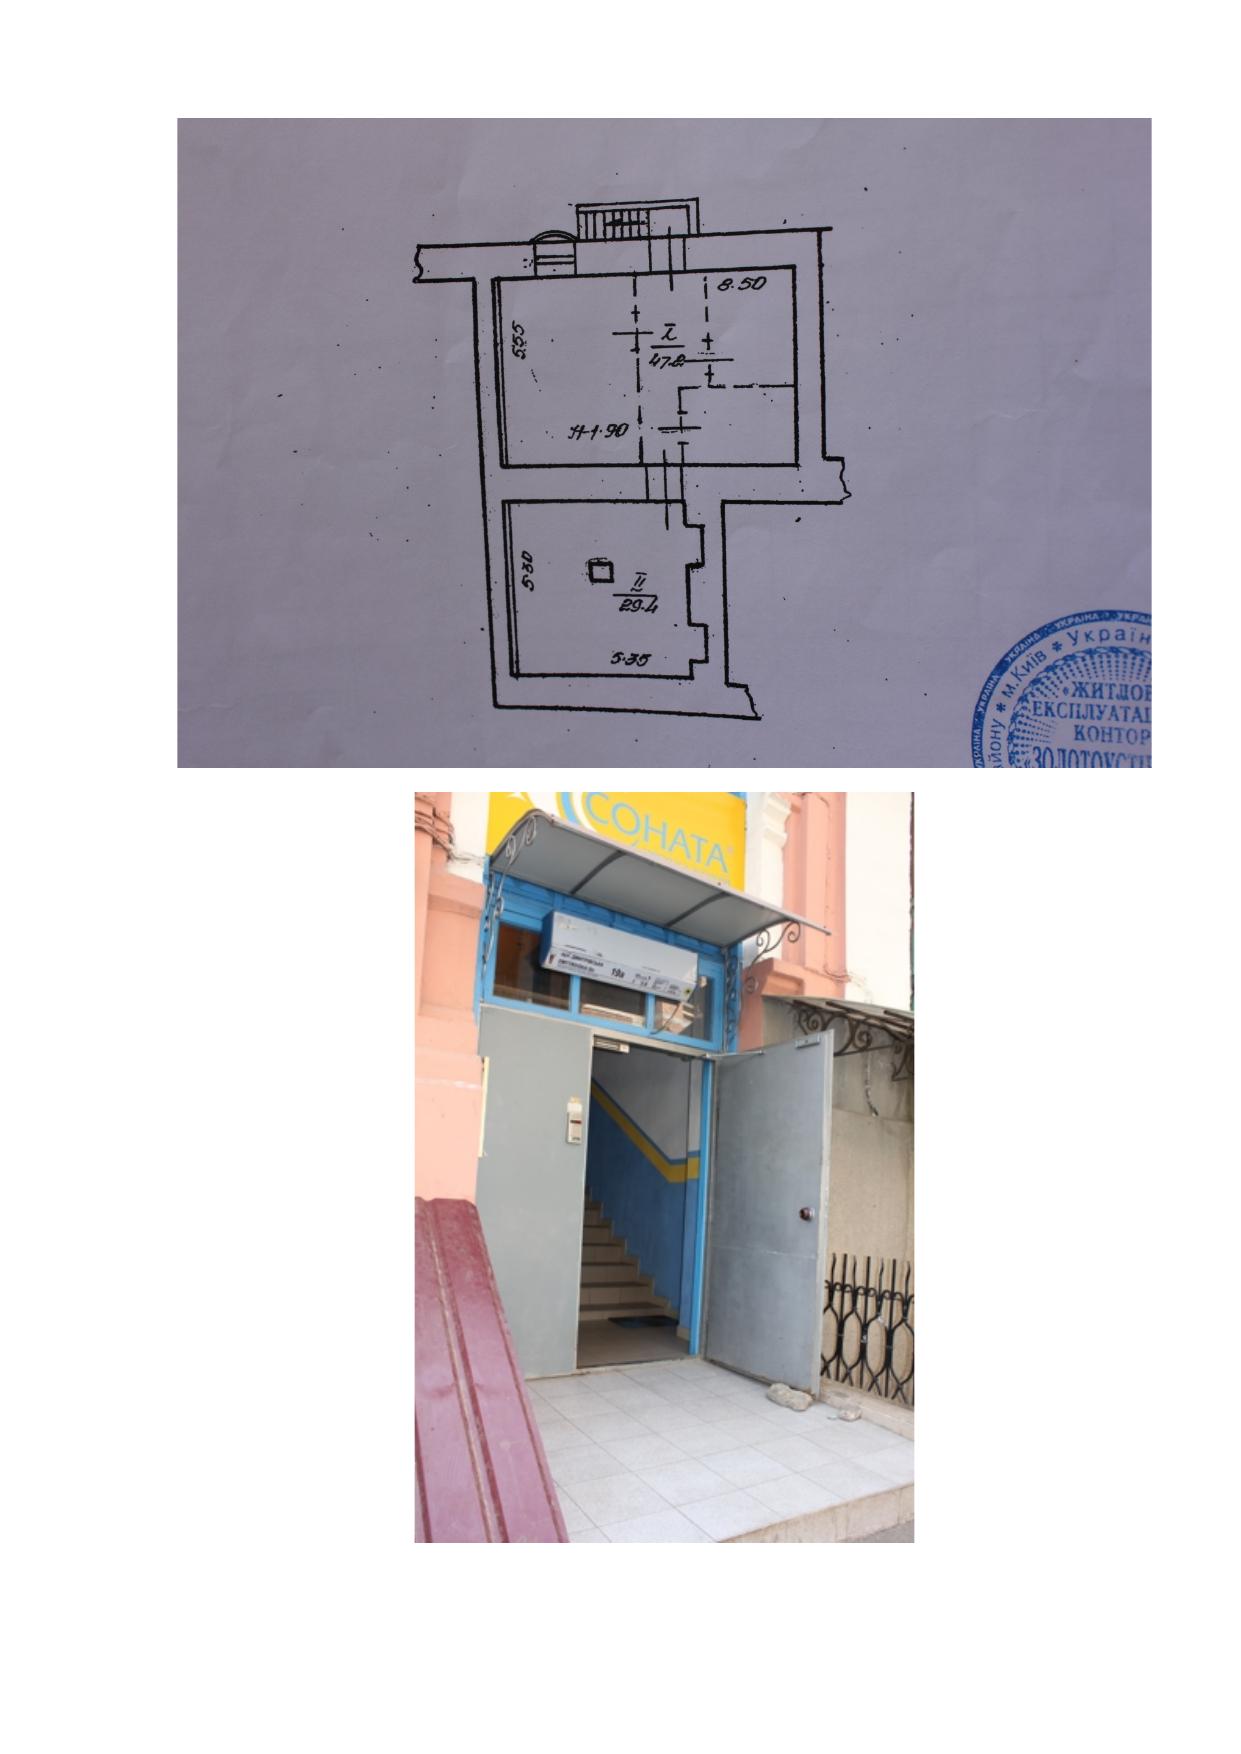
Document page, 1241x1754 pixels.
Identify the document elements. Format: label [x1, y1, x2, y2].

picture [177, 118, 1152, 768]
picture [414, 792, 915, 1543]
